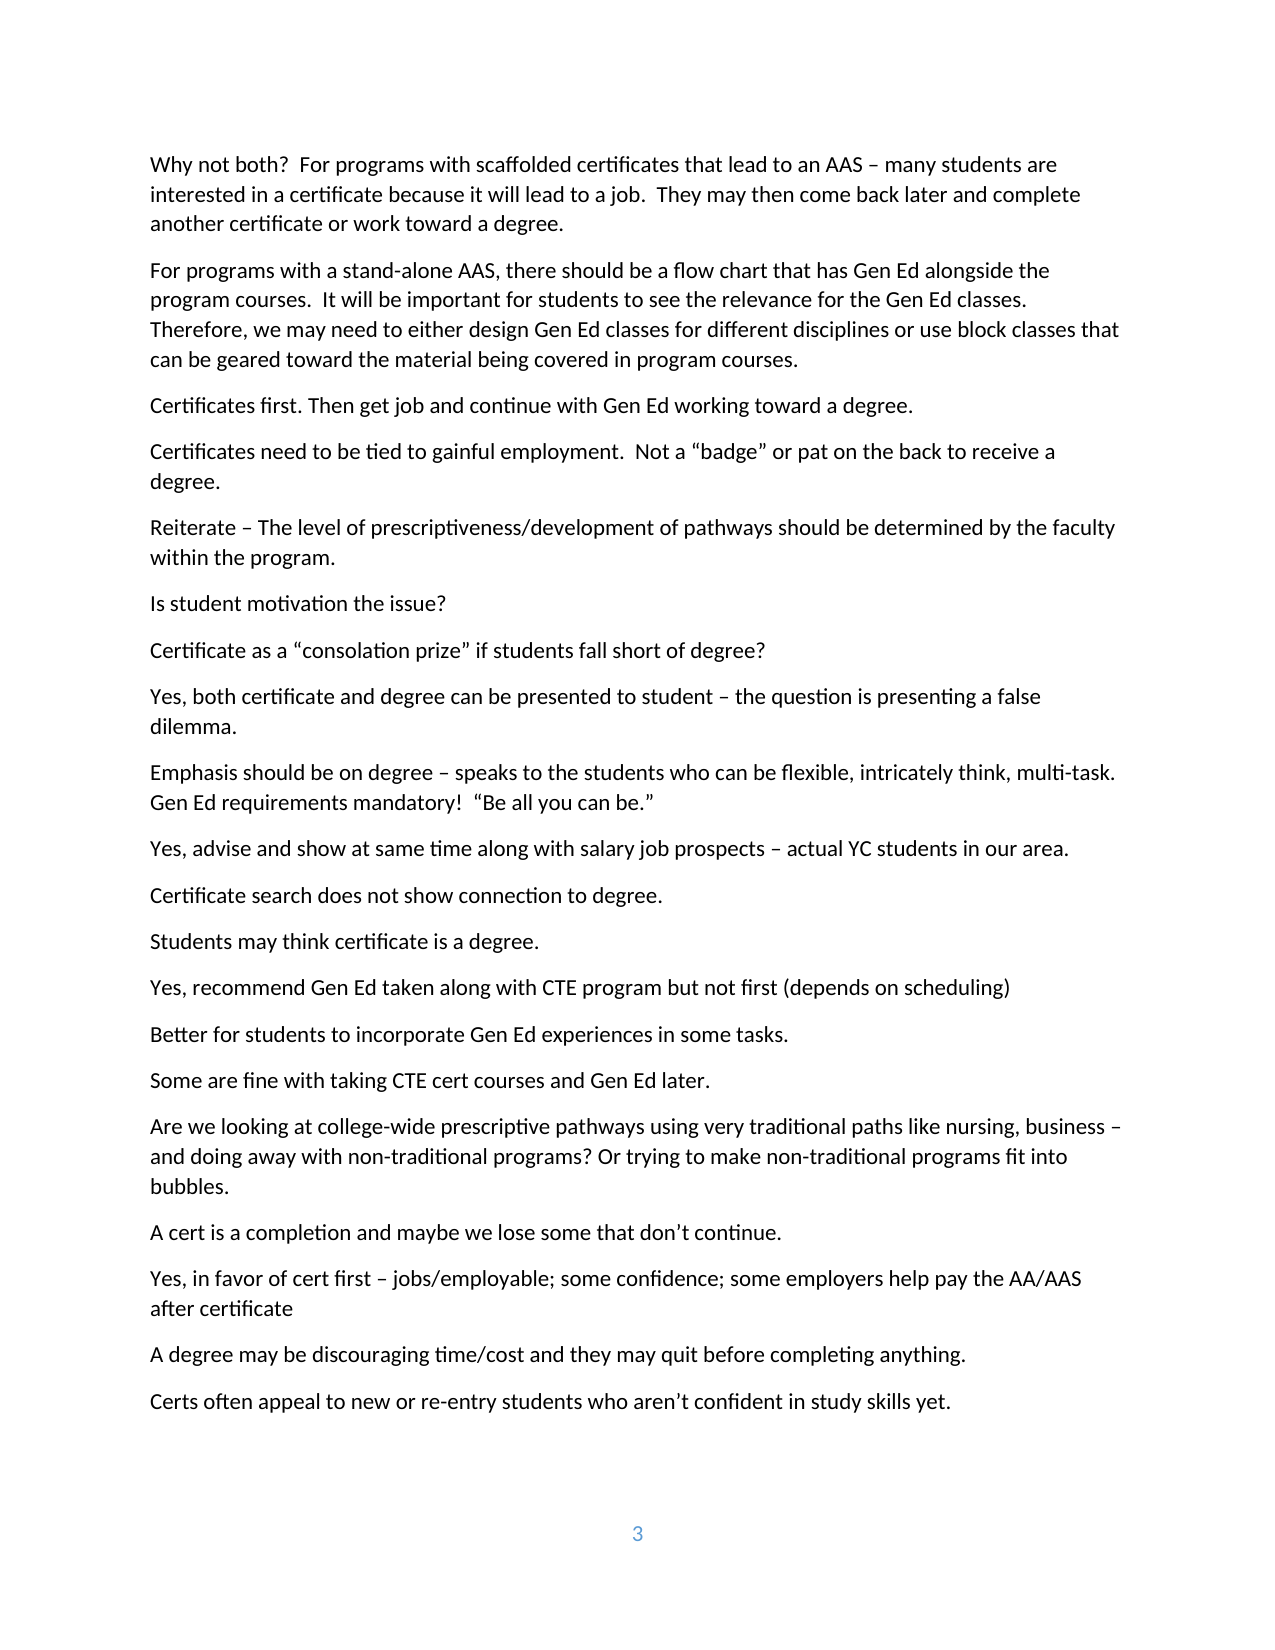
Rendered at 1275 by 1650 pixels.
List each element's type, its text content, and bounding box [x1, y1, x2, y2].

text Certificate as a “consolation prize” if students fall short of degree? [150, 636, 1125, 664]
text Better for students to incorporate Gen Ed experiences in some tasks. [150, 1020, 1125, 1048]
text Some are fine with taking CTE cert courses and Gen Ed later. [150, 1066, 1125, 1094]
text Certs often appeal to new or re-entry students who aren’t confident in study skills yet. [150, 1387, 1125, 1415]
text A cert is a completion and maybe we lose some that don’t continue. [150, 1218, 1125, 1246]
text Yes, both certificate and degree can be presented to student – the question is presenting a false dilemma. [150, 682, 1125, 740]
text Are we looking at college-wide prescriptive pathways using very traditional paths like nursing, business – and doing away with non-traditional programs? Or trying to make non-traditional programs fit into bubbles. [150, 1112, 1125, 1200]
text A degree may be discouraging time/cost and they may quit before completing anything. [150, 1341, 1125, 1369]
text Emphasis should be on degree – speaks to the students who can be flexible, intricately think, multi-task. Gen Ed requirements mandatory! “Be all you can be.” [150, 758, 1125, 816]
text Why not both? For programs with scaffolded certificates that lead to an AAS – many students are interested in a certificate because it will lead to a job. They may then come back later and complete another certificate or work toward a degree. [150, 150, 1125, 237]
text Certificate search does not show connection to degree. [150, 881, 1125, 909]
text Yes, advise and show at same time along with salary job prospects – actual YC students in our area. [150, 834, 1125, 862]
text Certificates first. Then get job and continue with Gen Ed working toward a degree. [150, 391, 1125, 419]
text Is student motivation the issue? [150, 589, 1125, 618]
text Students may think certificate is a degree. [150, 927, 1125, 955]
text Certificates need to be tied to gainful employment. Not a “badge” or pat on the back to receive a degree. [150, 437, 1125, 495]
text Yes, recommend Gen Ed taken along with CTE program but not first (depends on scheduling) [150, 973, 1125, 1001]
text For programs with a stand-alone AAS, there should be a flow chart that has Gen Ed alongside the program courses. It will be important for students to see the relevance for the Gen Ed classes. Therefore, we may need to either design Gen Ed classes for different disciplines or use block classes that can be geared toward the material being covered in program courses. [150, 256, 1125, 373]
text Reiterate – The level of prescriptiveness/development of pathways should be determined by the faculty within the program. [150, 513, 1125, 571]
text Yes, in favor of cert first – jobs/employable; some confidence; some employers help pay the AA/AAS after certificate [150, 1264, 1125, 1322]
